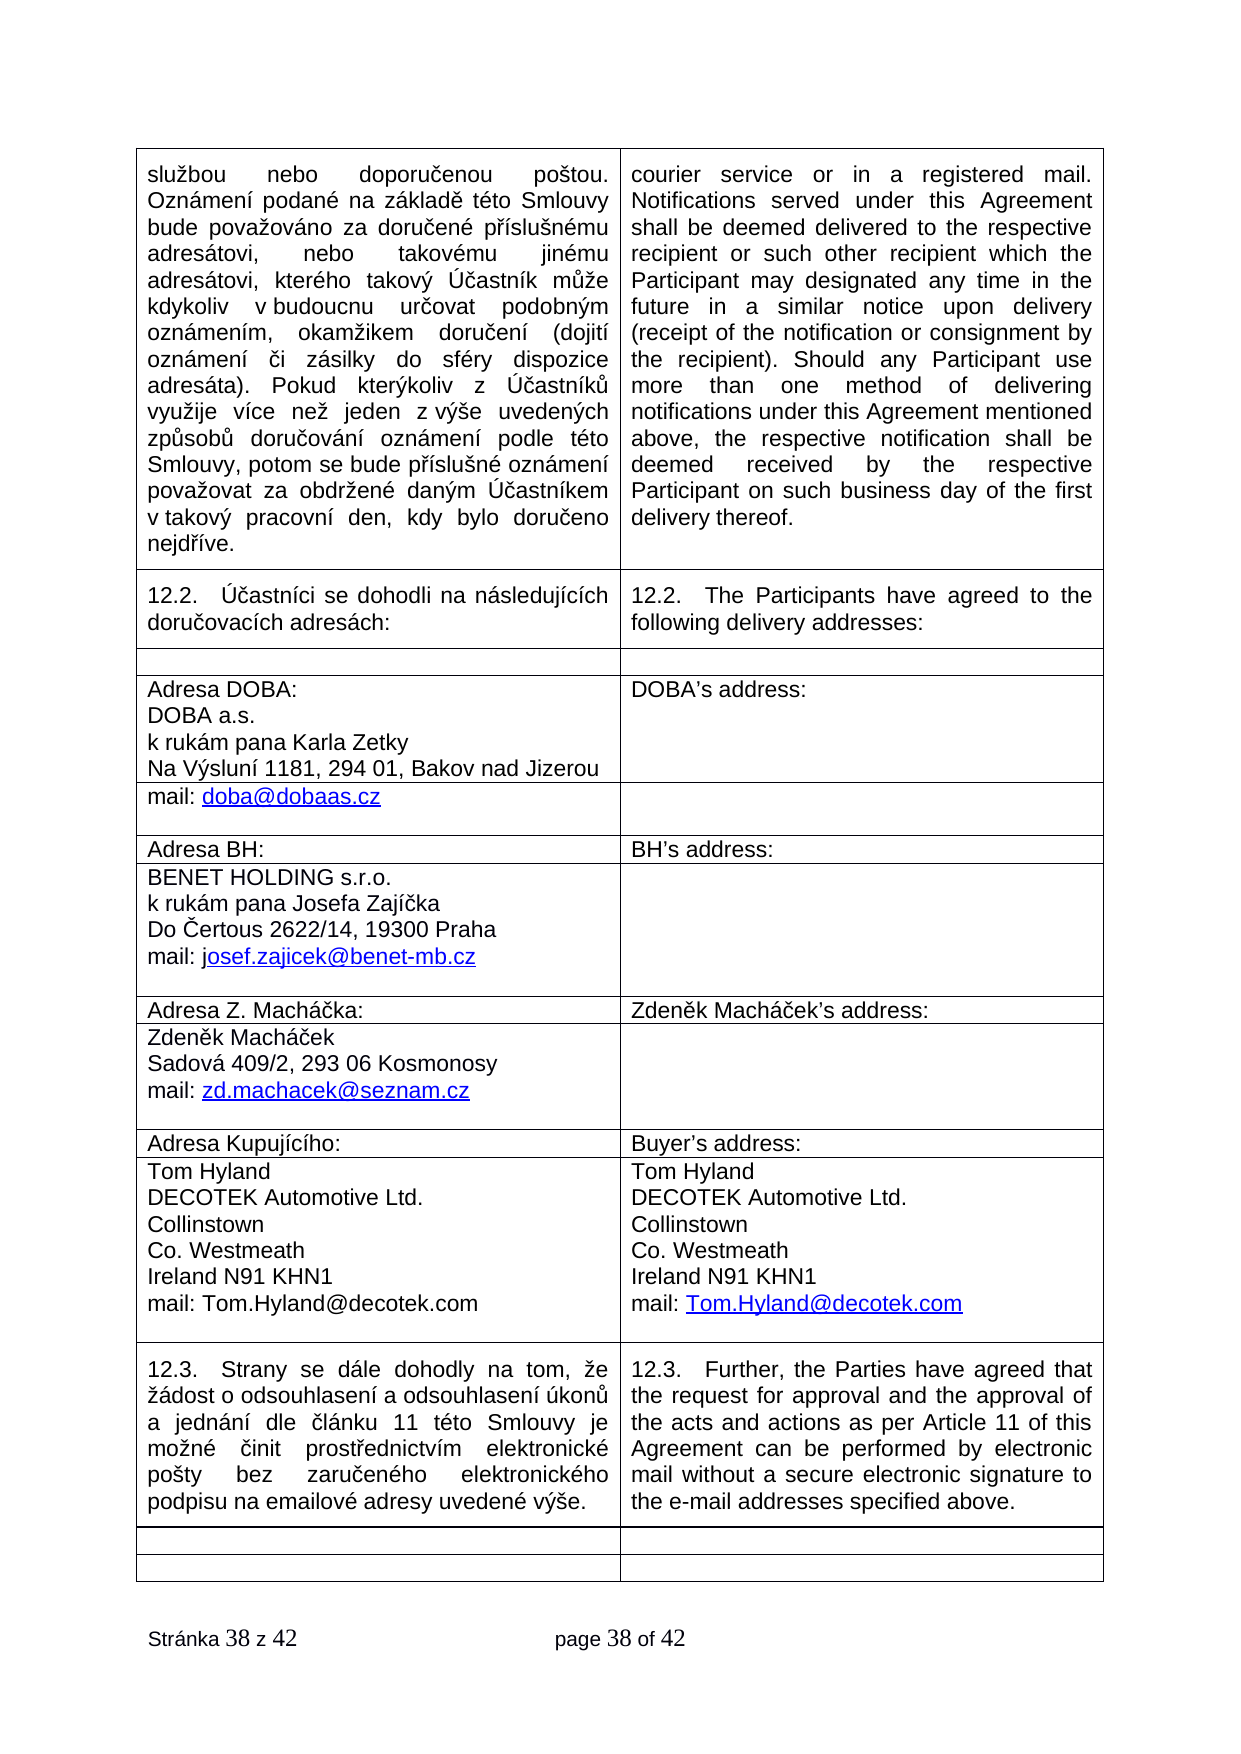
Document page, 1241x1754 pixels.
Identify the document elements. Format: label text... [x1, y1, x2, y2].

table_cell Adresa Kupujícího: [137, 1130, 620, 1157]
table_cell [621, 649, 1103, 675]
table_cell 12.2. The Participants have agreed to the following delivery addresses: [621, 570, 1103, 648]
table_cell [621, 1555, 1103, 1581]
table_cell [137, 1528, 620, 1554]
table_cell mail: doba@dobaas.cz [137, 783, 620, 835]
table_cell [621, 864, 1103, 996]
table_cell Adresa BH: [137, 836, 620, 863]
table_cell BH’s address: [621, 836, 1103, 863]
table_cell Tom Hyland DECOTEK Automotive Ltd. Collinstown Co. Westmeath Ireland N91 KHN1 mail: Tom.Hyland@decotek.com [137, 1158, 620, 1342]
table_cell 12.3. Further, the Parties have agreed that the request for approval and the approval of the acts and actions as per Article 11 of this Agreement can be performed by electronic mail without a secure electronic signature to the e-mail addresses specified above. [621, 1343, 1103, 1526]
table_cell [621, 149, 1103, 569]
table_cell 12.2. Účastníci se dohodli na následujících doručovacích adresách: [137, 570, 620, 648]
table_cell [621, 783, 1103, 835]
table_cell Tom Hyland DECOTEK Automotive Ltd. Collinstown Co. Westmeath Ireland N91 KHN1 mail: Tom.Hyland@decotek.com [621, 1158, 1103, 1342]
table_cell BENET HOLDING s.r.o. k rukám pana Josefa Zajíčka Do Čertous 2622/14, 19300 Praha mail: josef.zajicek@benet-mb.cz [137, 864, 620, 996]
table_cell Zdeněk Macháček Sadová 409/2, 293 06 Kosmonosy mail: zd.machacek@seznam.cz [137, 1024, 620, 1129]
table_cell 12.3. Strany se dále dohodly na tom, že žádost o odsouhlasení a odsouhlasení úkonů a jednání dle článku 11 této Smlouvy je možné činit prostřednictvím elektronické pošty bez zaručeného elektronického podpisu na emailové adresy uvedené výše. [137, 1343, 620, 1526]
table_cell Adresa DOBA: DOBA a.s. k rukám pana Karla Zetky Na Výsluní 1181, 294 01, Bakov nad Jizerou [137, 676, 620, 782]
table_cell [621, 1528, 1103, 1554]
table_cell [137, 1555, 620, 1581]
table_cell [621, 1024, 1103, 1129]
table_cell [137, 649, 620, 675]
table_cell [137, 149, 620, 569]
table_cell DOBA’s address: [621, 676, 1103, 782]
table_cell Zdeněk Macháček’s address: [621, 997, 1103, 1023]
table_cell Adresa Z. Macháčka: [137, 997, 620, 1023]
table_cell Buyer’s address: [621, 1130, 1103, 1157]
